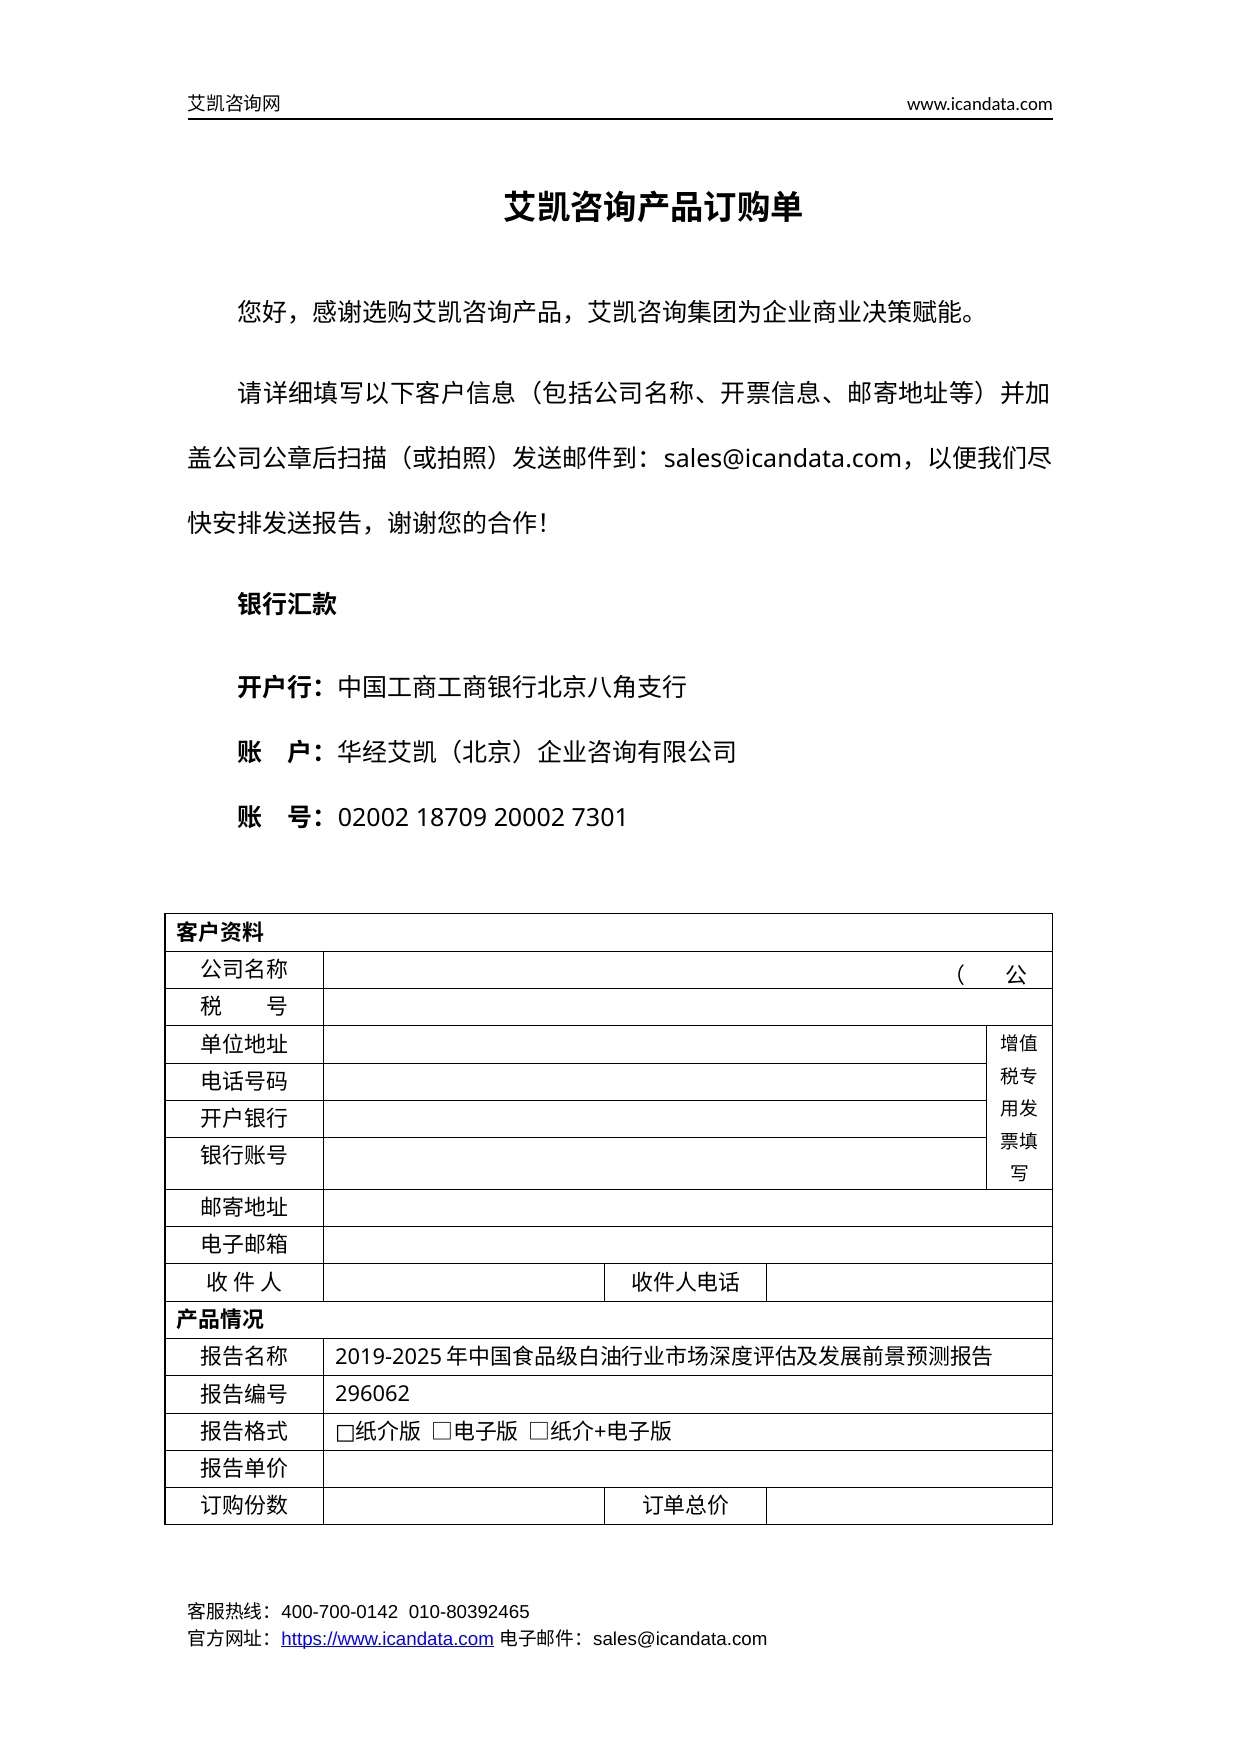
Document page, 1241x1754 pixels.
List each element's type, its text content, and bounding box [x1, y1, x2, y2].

table_cell [324, 952, 1052, 988]
table_cell [324, 1264, 604, 1301]
table_cell 296062 [324, 1376, 1052, 1412]
table_cell 税 号 [166, 989, 323, 1025]
table_cell 电子邮箱 [166, 1227, 323, 1263]
text 请详细填写以下客户信息（包括公司名称、开票信息、邮寄地址等）并加盖公司公章后扫描（或拍照）发送邮件到：sales@icandata.com，以便我们尽快安排发送报告，谢谢您的合作！ [187, 359, 1053, 554]
table_cell [324, 1101, 986, 1137]
table_cell 邮寄地址 [166, 1190, 323, 1226]
table_cell 2019-2025年中国食品级白油行业市场深度评估及发展前景预测报告 [324, 1339, 1052, 1375]
table_cell [324, 1227, 1052, 1263]
table_cell [324, 1451, 1052, 1487]
text 艾凯咨询产品订购单 [187, 172, 1053, 237]
table_header 客户资料 [166, 914, 1052, 951]
text 银行汇款 [187, 570, 1053, 635]
table_cell [324, 1026, 986, 1062]
text 开户行：中国工商工商银行北京八角支行 [187, 653, 1053, 718]
table_cell [767, 1488, 1052, 1524]
table_cell 增值税专用发票填写 [987, 1026, 1052, 1189]
table_cell 订单总价 [605, 1488, 766, 1524]
table_cell 单位地址 [166, 1026, 323, 1062]
text 账 号：02002 18709 20002 7301 [187, 783, 1053, 848]
table_cell 订购份数 [166, 1488, 323, 1524]
table_cell [767, 1264, 1052, 1301]
table_cell 收 件 人 [166, 1264, 323, 1301]
table_cell 收件人电话 [605, 1264, 766, 1301]
table_cell [324, 1488, 604, 1524]
table_cell 银行账号 [166, 1138, 323, 1189]
table_cell □纸介版 □电子版 □纸介+电子版 [324, 1414, 1052, 1450]
table_cell 报告名称 [166, 1339, 323, 1375]
table_cell 报告格式 [166, 1414, 323, 1450]
table_cell [324, 1190, 1052, 1226]
table_cell 产品情况 [166, 1302, 1052, 1338]
table_cell 电话号码 [166, 1064, 323, 1100]
text 账 户：华经艾凯（北京）企业咨询有限公司 [187, 718, 1053, 783]
table_cell [324, 989, 1052, 1025]
table_cell 开户银行 [166, 1101, 323, 1137]
table_cell 报告编号 [166, 1376, 323, 1412]
table_cell [324, 1138, 986, 1189]
text 您好，感谢选购艾凯咨询产品，艾凯咨询集团为企业商业决策赋能。 [187, 278, 1053, 343]
table_cell 公司名称 [166, 952, 323, 988]
table_cell 报告单价 [166, 1451, 323, 1487]
table_cell [324, 1064, 986, 1100]
